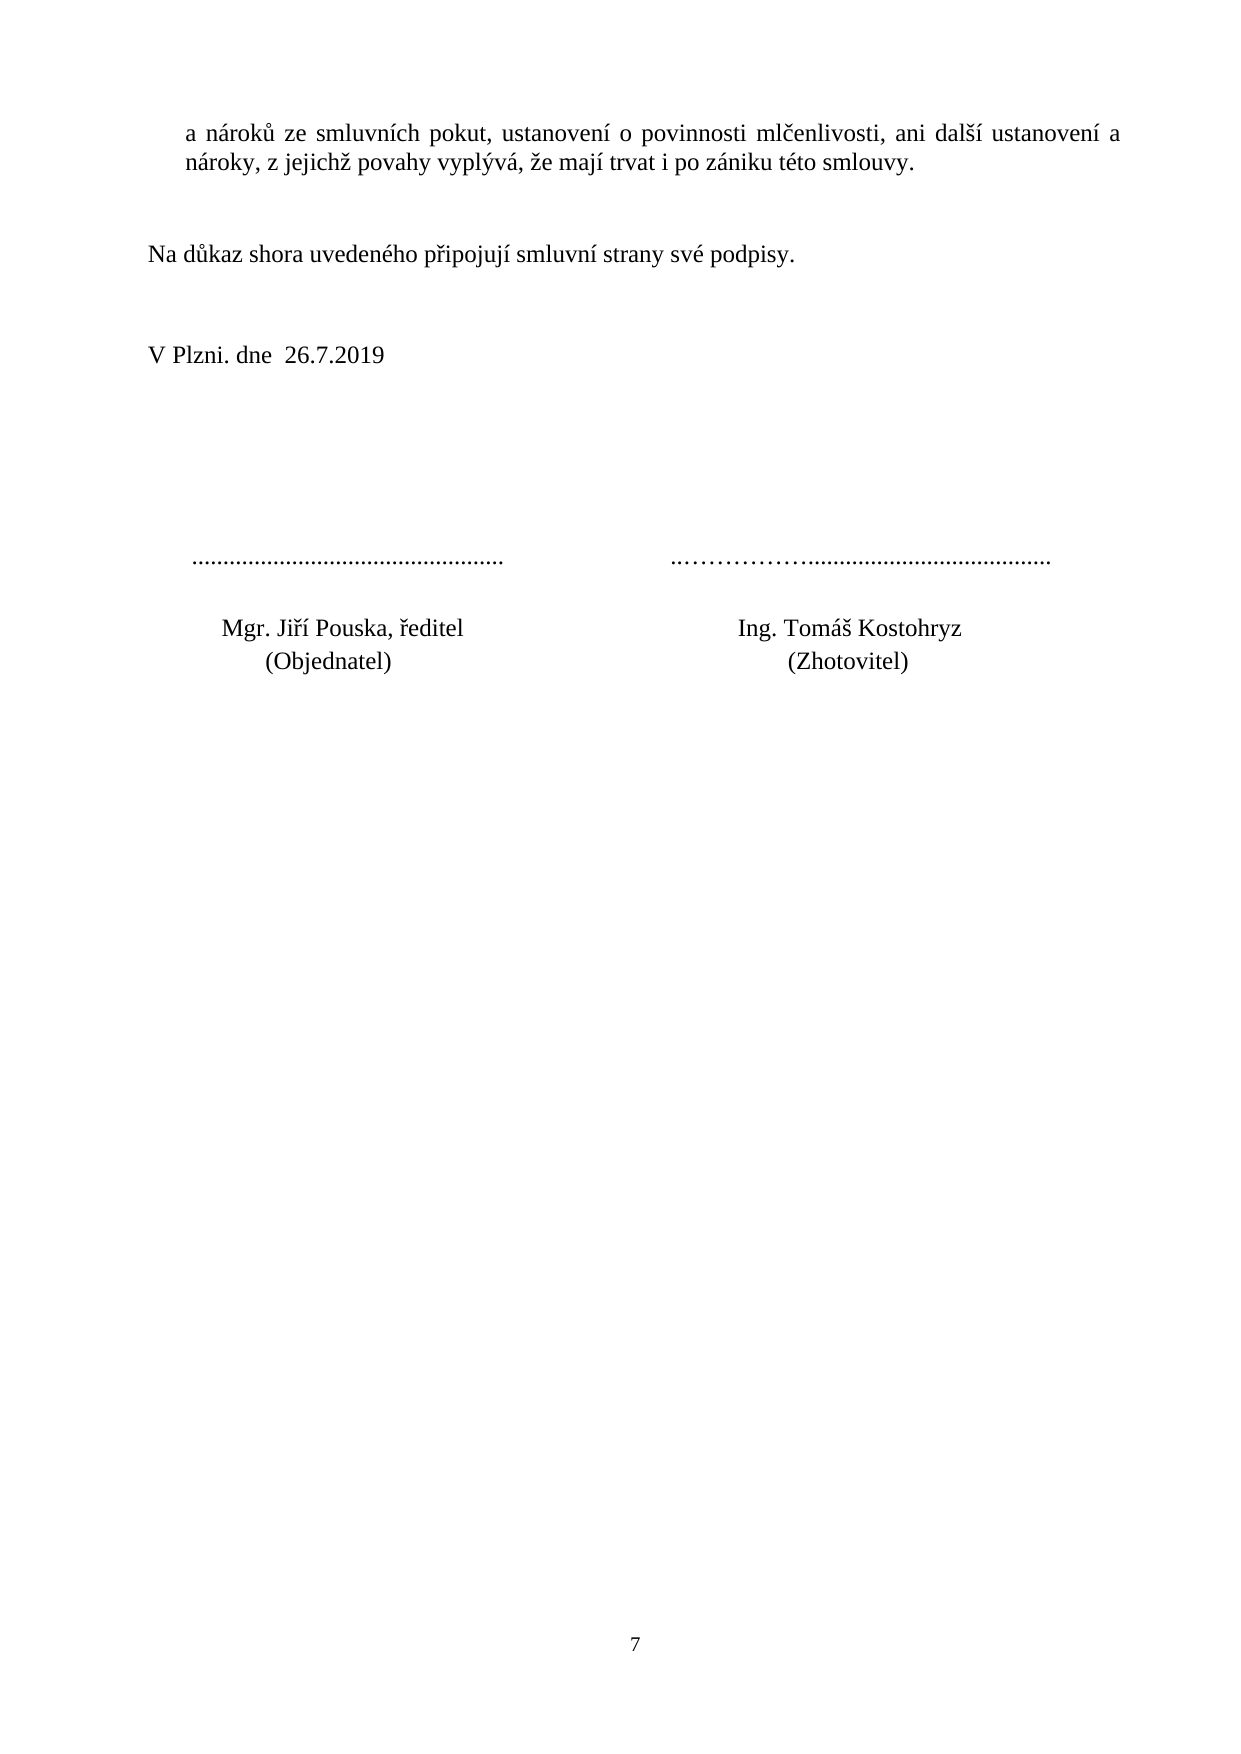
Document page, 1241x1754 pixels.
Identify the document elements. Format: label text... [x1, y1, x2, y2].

text .................................................. ..……………....................................... [148, 541, 1122, 570]
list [148, 118, 1122, 176]
text Mgr. Jiří Pouska, ředitel Ing. Tomáš Kostohryz [148, 613, 1122, 642]
text (Objednatel) (Zhotovitel) [148, 646, 1122, 675]
text Na důkaz shora uvedeného připojují smluvní strany své podpisy. [148, 239, 1122, 268]
text V Plzni. dne 26.7.2019 [148, 340, 1122, 369]
